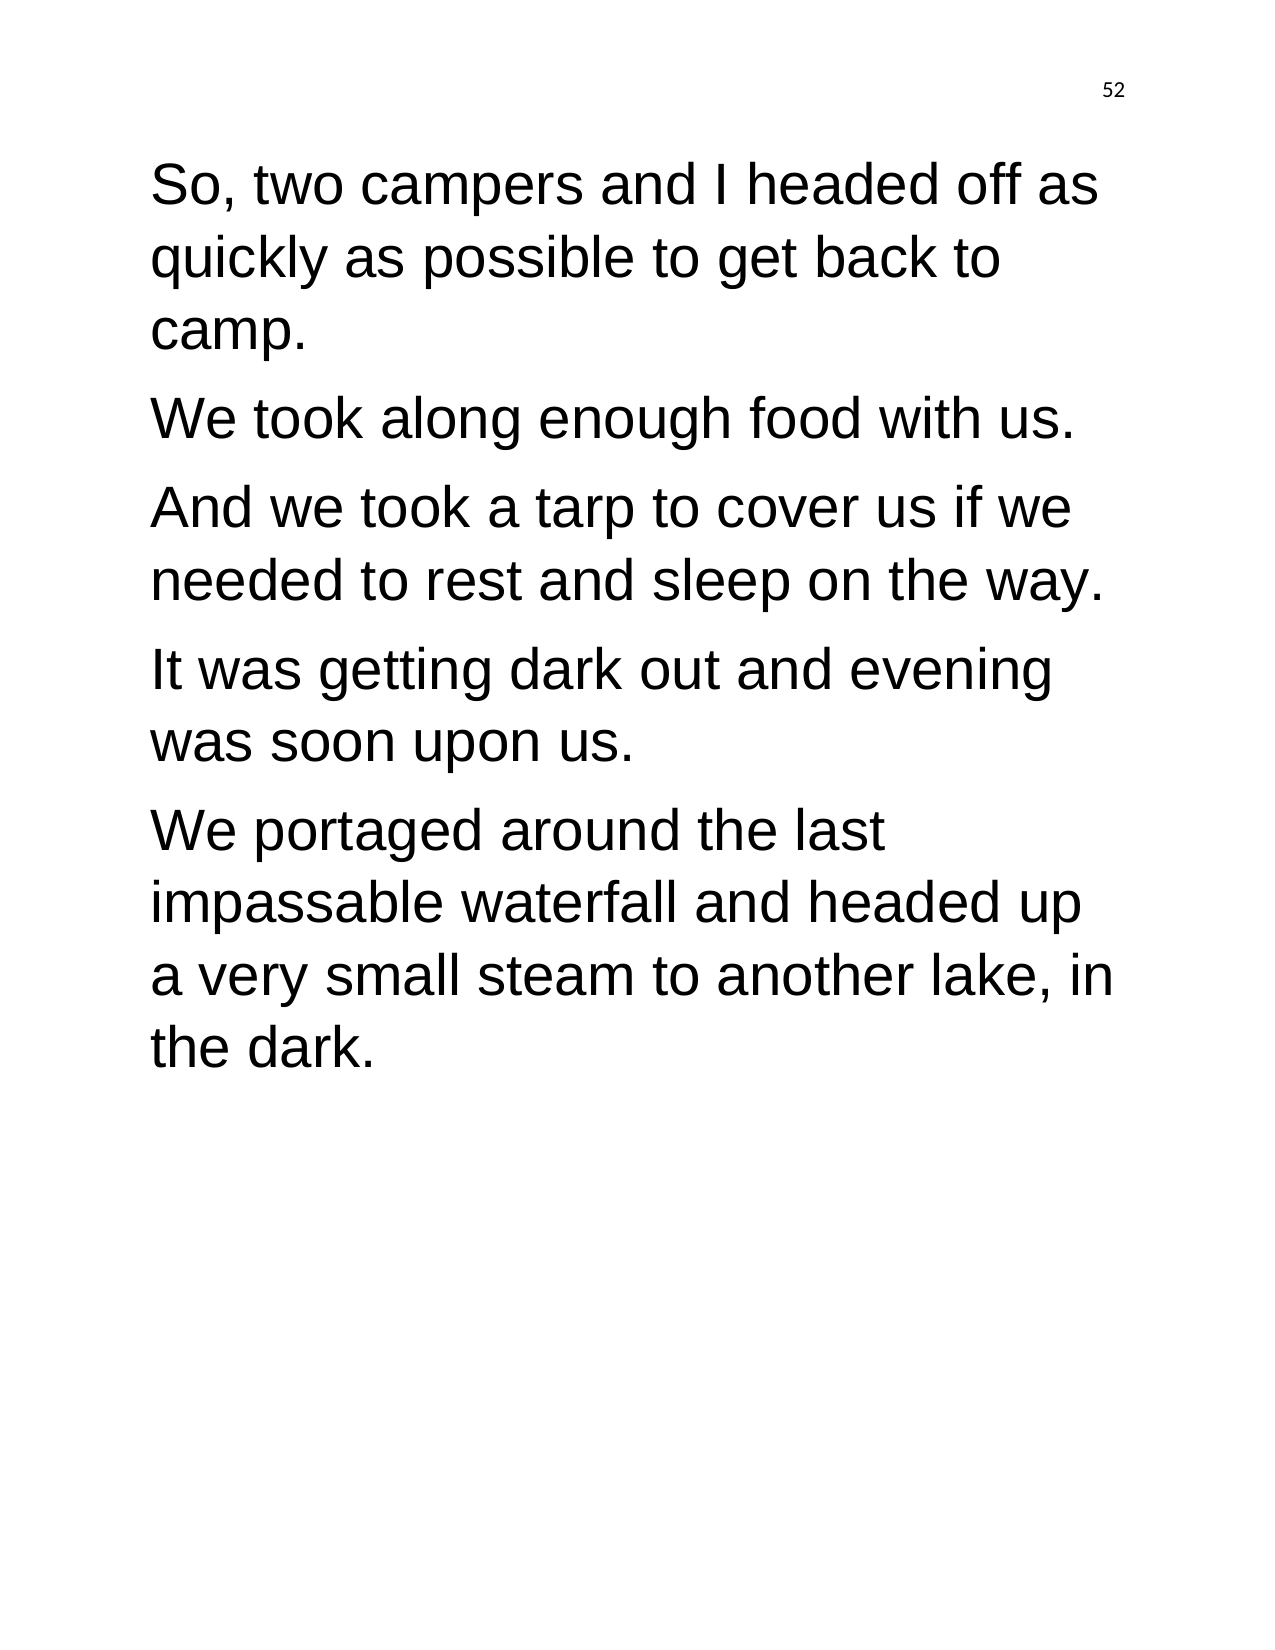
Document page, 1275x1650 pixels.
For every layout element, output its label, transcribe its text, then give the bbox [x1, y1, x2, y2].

text And we took a tarp to cover us if we needed to rest and sleep on the way. [150, 473, 1125, 612]
text So, two campers and I headed off as quickly as possible to get back to camp. [150, 150, 1125, 362]
text We portaged around the last impassable waterfall and headed up a very small steam to another lake, in the dark. [150, 796, 1125, 1080]
text It was getting dark out and evening was soon upon us. [150, 634, 1125, 774]
text We took along enough food with us. [150, 384, 1125, 451]
